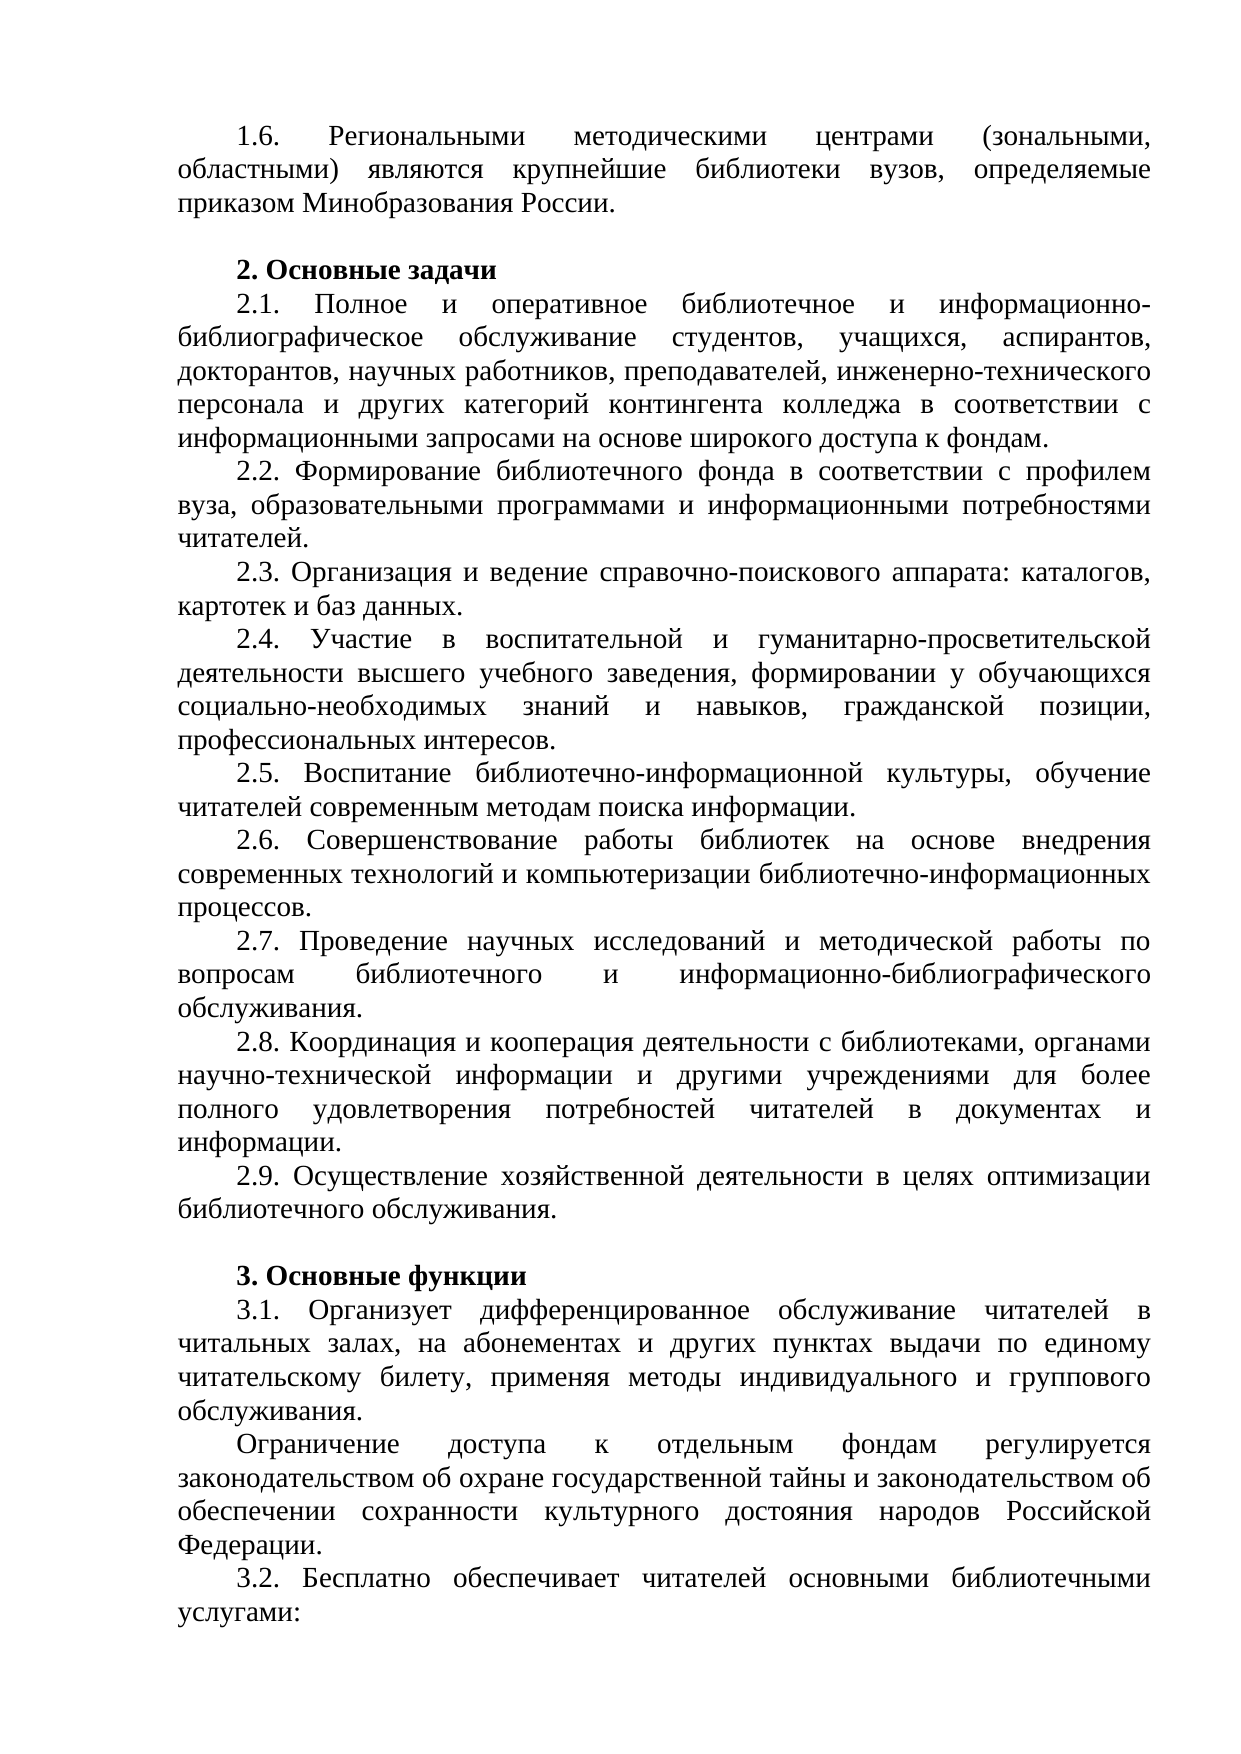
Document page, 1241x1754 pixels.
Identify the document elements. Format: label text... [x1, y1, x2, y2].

text 2.3. Организация и ведение справочно-поискового аппарата: каталогов, картотек и баз данных. [177, 554, 1152, 621]
text 3.1. Организует дифференцированное обслуживание читателей в читальных залах, на абонементах и других пунктах выдачи по единому читательскому билету, применяя методы индивидуального и группового обслуживания. [177, 1292, 1152, 1426]
text 2.9. Осуществление хозяйственной деятельности в целях оптимизации библиотечного обслуживания. [177, 1158, 1152, 1225]
text 1.6. Региональными методическими центрами (зональными, областными) являются крупнейшие библиотеки вузов, определяемые приказом Минобразования России. [177, 118, 1152, 219]
text 2.8. Координация и кооперация деятельности с библиотеками, органами научно-технической информации и другими учреждениями для более полного удовлетворения потребностей читателей в документах и информации. [177, 1024, 1152, 1158]
text 2.7. Проведение научных исследований и методической работы по вопросам библиотечного и информационно-библиографического обслуживания. [177, 923, 1152, 1024]
text 2.1. Полное и оперативное библиотечное и информационно-библиографическое обслуживание студентов, учащихся, аспирантов, докторантов, научных работников, преподавателей, инженерно-технического персонала и других категорий контингента колледжа в соответствии с информационными запросами на основе широкого доступа к фондам. [177, 286, 1152, 453]
text 2.5. Воспитание библиотечно-информационной культуры, обучение читателей современным методам поиска информации. [177, 755, 1152, 822]
text 2. Основные задачи [177, 252, 1152, 286]
text 2.4. Участие в воспитательной и гуманитарно-просветительской деятельности высшего учебного заведения, формировании у обучающихся социально-необходимых знаний и навыков, гражданской позиции, профессиональных интересов. [177, 621, 1152, 755]
text 3.2. Бесплатно обеспечивает читателей основными библиотечными услугами: [177, 1560, 1152, 1627]
text Ограничение доступа к отдельным фондам регулируется законодательством об охране государственной тайны и законодательством об обеспечении сохранности культурного достояния народов Российской Федерации. [177, 1426, 1152, 1560]
text 2.2. Формирование библиотечного фонда в соответствии с профилем вуза, образовательными программами и информационными потребностями читателей. [177, 453, 1152, 554]
text 2.6. Совершенствование работы библиотек на основе внедрения современных технологий и компьютеризации библиотечно-информационных процессов. [177, 822, 1152, 923]
text 3. Основные функции [177, 1258, 1152, 1292]
